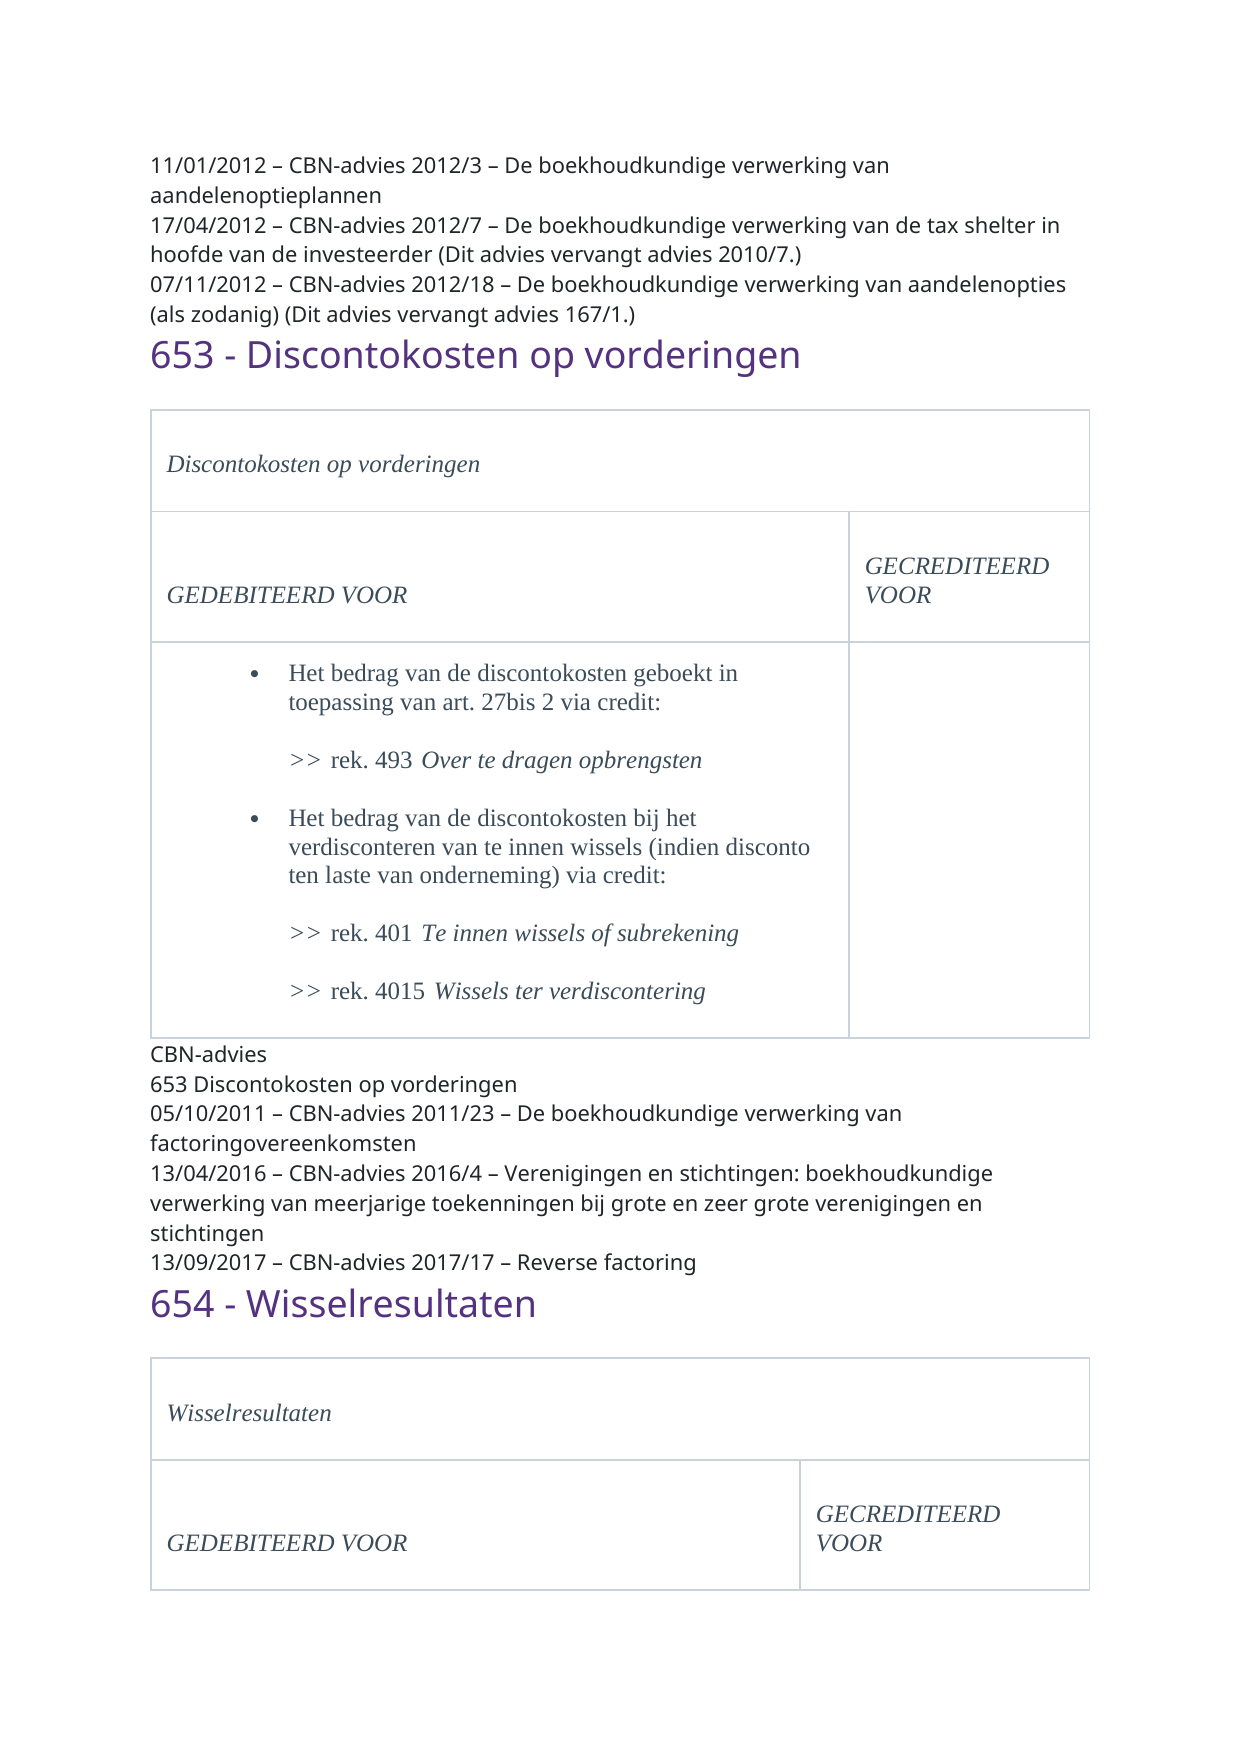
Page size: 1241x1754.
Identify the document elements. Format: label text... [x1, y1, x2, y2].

table_cell GEDEBITEERD VOOR [152, 1461, 799, 1589]
text 653 Discontokosten op vorderingen [150, 1068, 1090, 1098]
text 11/01/2012 – CBN-advies 2012/3 – De boekhoudkundige verwerking van aandelenoptieplannen [150, 150, 1090, 209]
table_header Discontokosten op vorderingen [152, 411, 1089, 511]
text 05/10/2011 – CBN-advies 2011/23 – De boekhoudkundige verwerking van factoringovereenkomsten [150, 1098, 1090, 1158]
table_header Wisselresultaten [152, 1359, 1089, 1459]
table_cell [850, 643, 1089, 1037]
text 13/04/2016 – CBN-advies 2016/4 – Verenigingen en stichtingen: boekhoudkundige verwerking van meerjarige toekenningen bij grote en zeer grote verenigingen en stichtingen [150, 1158, 1090, 1247]
table_cell Het bedrag van de discontokosten geboekt in toepassing van art. 27bis 2 via credit: >> rek. 493 Over te dragen opbrengsten Het bedrag van de discontokosten bij het verdisconteren van te innen wissels (indien disconto ten laste van onderneming) via credit: >> rek. 401 Te innen wissels of subrekening >> rek. 4015 Wissels ter verdiscontering [152, 643, 848, 1037]
text CBN-advies [150, 1039, 1090, 1068]
table_cell GECREDITEERD VOOR [850, 512, 1089, 641]
table_cell GEDEBITEERD VOOR [152, 512, 848, 641]
text 13/09/2017 – CBN-advies 2017/17 – Reverse factoring [150, 1247, 1090, 1277]
table_cell GECREDITEERD VOOR [801, 1461, 1089, 1589]
text 654 - Wisselresultaten [150, 1277, 1090, 1328]
text 17/04/2012 – CBN-advies 2012/7 – De boekhoudkundige verwerking van de tax shelter in hoofde van de investeerder (Dit advies vervangt advies 2010/7.) [150, 209, 1090, 269]
text 07/11/2012 – CBN-advies 2012/18 – De boekhoudkundige verwerking van aandelenopties (als zodanig) (Dit advies vervangt advies 167/1.) [150, 269, 1090, 329]
text 653 - Discontokosten op vorderingen [150, 329, 1090, 380]
